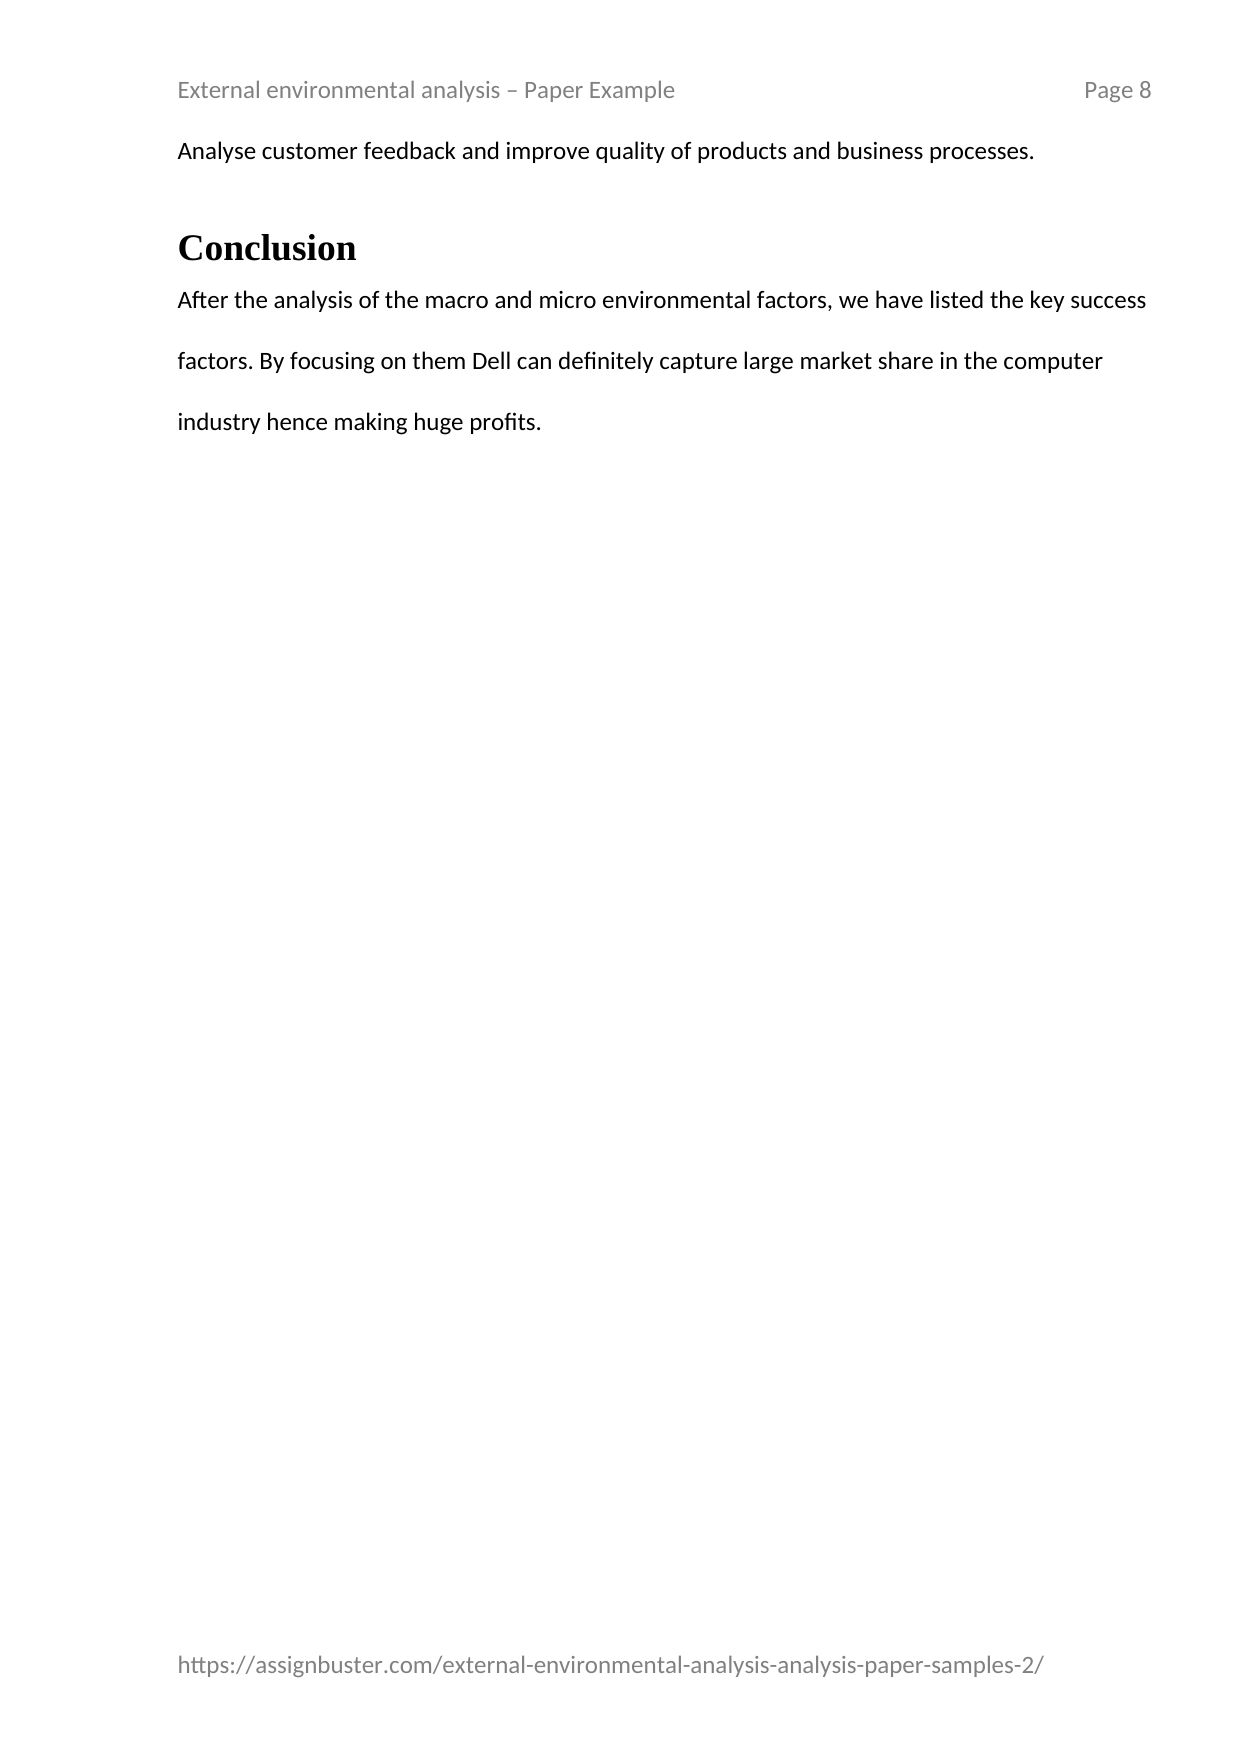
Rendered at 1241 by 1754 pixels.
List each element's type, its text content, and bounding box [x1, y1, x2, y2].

text After the analysis of the macro and micro environmental factors, we have listed the key success factors. By focusing on them Dell can definitely capture large market share in the computer industry hence making huge profits. [177, 284, 1152, 437]
text Analyse customer feedback and improve quality of products and business processes. [177, 135, 1152, 165]
subtitle Conclusion [177, 225, 1152, 268]
